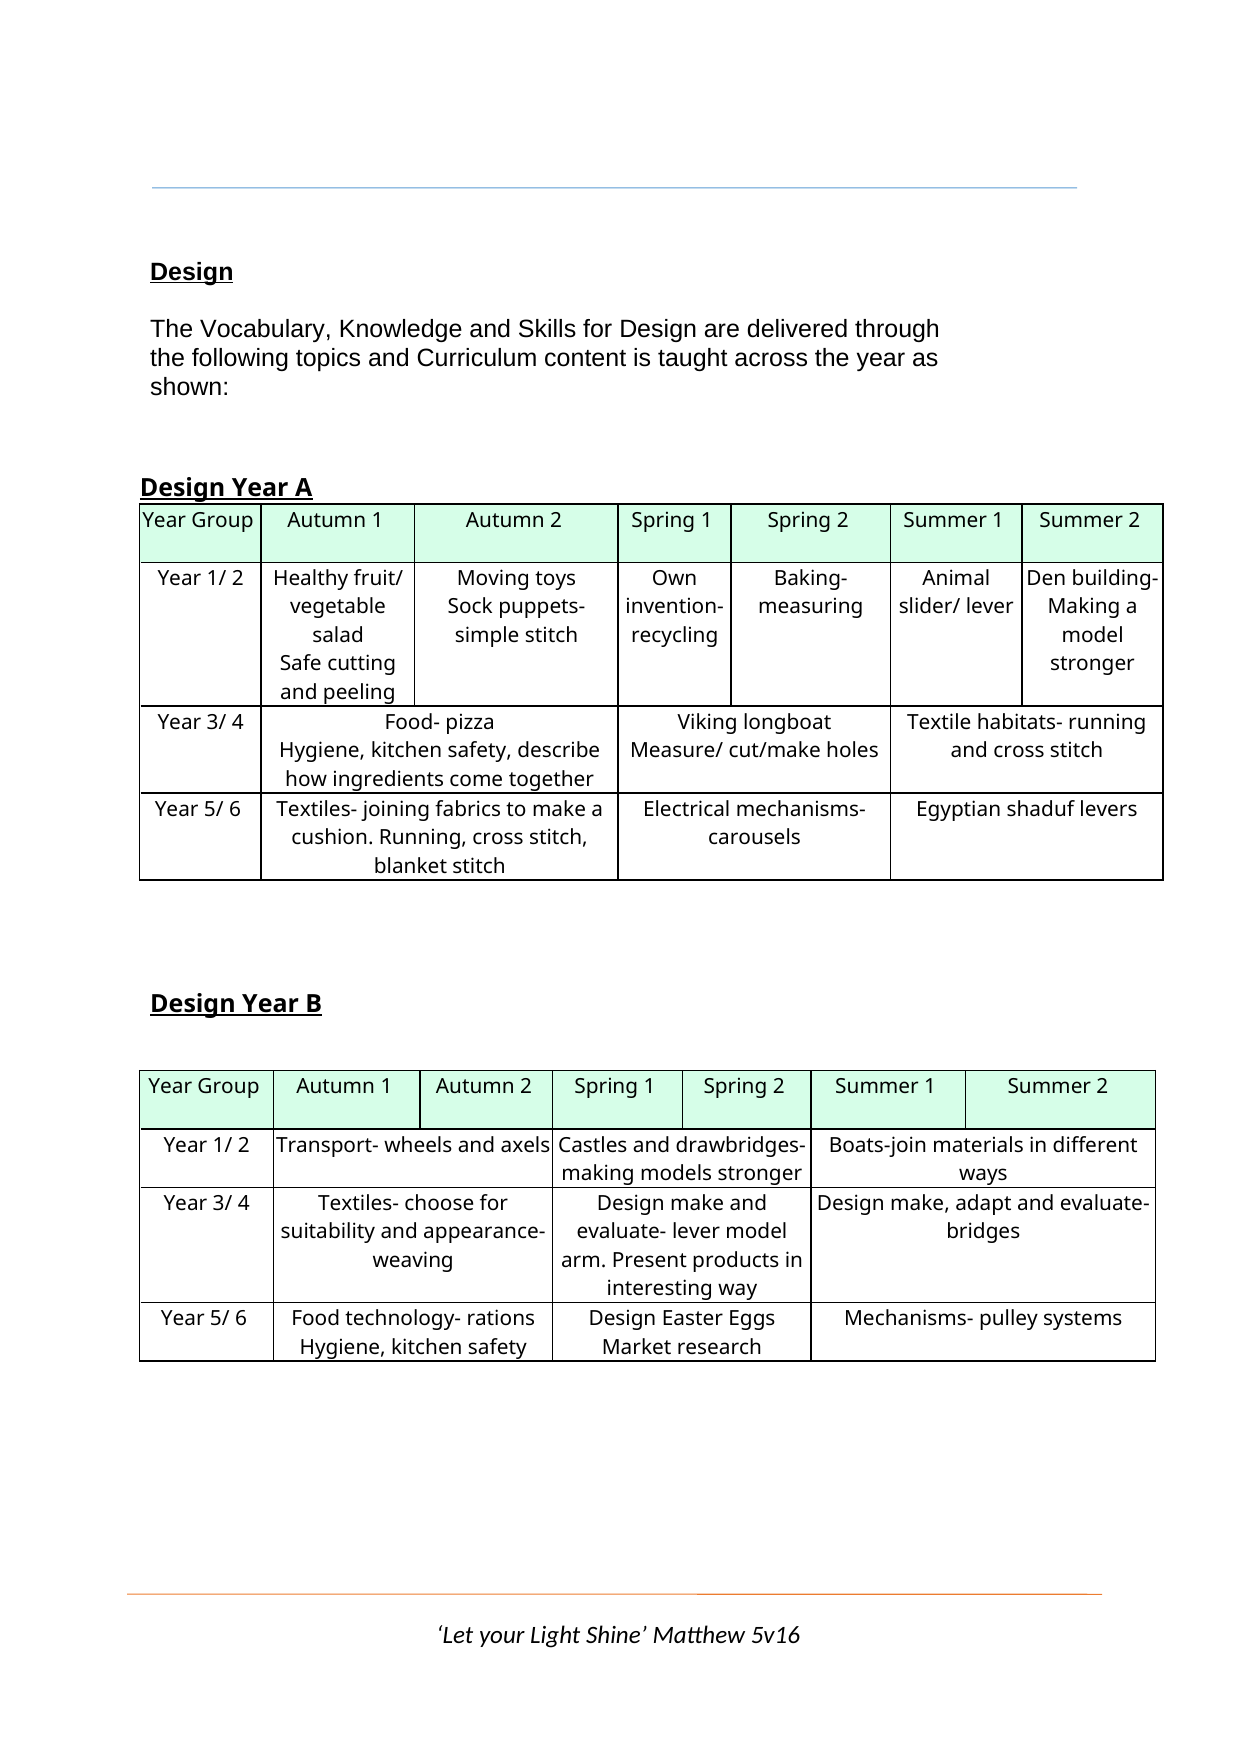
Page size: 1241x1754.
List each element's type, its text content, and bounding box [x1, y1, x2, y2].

table_cell Mechanisms- pulley systems [812, 1303, 1155, 1360]
table_cell Year 5/ 6 [140, 793, 260, 879]
table_cell Egyptian shaduf levers [891, 794, 1162, 879]
table_cell Textile habitats- running and cross stitch [891, 707, 1162, 792]
table_header Summer 1 [812, 1071, 965, 1128]
table_header Autumn 1 [262, 505, 414, 562]
table_cell Textiles- joining fabrics to make a cushion. Running, cross stitch, blanket stitch [262, 794, 617, 879]
table_header Autumn 2 [421, 1071, 552, 1128]
table_header Spring 2 [683, 1071, 810, 1128]
table_header Spring 1 [619, 505, 730, 562]
table_cell Year 5/ 6 [140, 1303, 273, 1360]
table_cell Moving toys Sock puppets- simple stitch [415, 563, 617, 705]
table_cell Own invention- recycling [619, 563, 730, 705]
subtitle Design Year A [139, 469, 1103, 503]
table_cell Year 3/ 4 [140, 1188, 273, 1302]
table_cell Design make and evaluate- lever model arm. Present products in interesting way [553, 1188, 810, 1302]
table_cell Viking longboat Measure/ cut/make holes [619, 707, 890, 792]
table_cell Healthy fruit/ vegetable salad Safe cutting and peeling [262, 563, 414, 705]
table_header Autumn 2 [415, 505, 617, 562]
table_cell Food technology- rations Hygiene, kitchen safety [274, 1303, 552, 1360]
subtitle Design Year B [150, 986, 1103, 1020]
table_cell Electrical mechanisms- carousels [619, 794, 890, 879]
table_header Summer 2 [1023, 505, 1162, 562]
table_header Autumn 1 [274, 1071, 419, 1128]
table_header Year Group [140, 1071, 273, 1128]
table_header Summer 1 [891, 505, 1021, 562]
table_cell Design make, adapt and evaluate-bridges [812, 1188, 1155, 1302]
text The Vocabulary, Knowledge and Skills for Design are delivered through the following topics and Curriculum content is taught across the year as shown: [150, 314, 948, 400]
table_cell Baking- measuring [732, 563, 890, 705]
subtitle Design [150, 257, 1103, 286]
table_cell Transport- wheels and axels [274, 1130, 552, 1187]
table_cell Design Easter Eggs Market research [553, 1303, 810, 1360]
table_cell Castles and drawbridges-making models stronger [553, 1130, 810, 1187]
table_cell Food- pizza Hygiene, kitchen safety, describe how ingredients come together [262, 707, 617, 792]
table_cell Textiles- choose for suitability and appearance- weaving [274, 1188, 552, 1302]
table_header Spring 2 [732, 505, 890, 562]
table_cell Boats-join materials in different ways [812, 1130, 1155, 1187]
table_cell Year 3/ 4 [140, 706, 260, 792]
table_cell Den building- Making a model stronger [1023, 563, 1162, 705]
table_header Summer 2 [966, 1071, 1155, 1128]
table_header Year Group [140, 505, 260, 562]
table_cell Animal slider/ lever [891, 563, 1021, 705]
table_cell Year 1/ 2 [140, 1129, 273, 1187]
table_header Spring 1 [553, 1071, 682, 1128]
table_cell Year 1/ 2 [140, 563, 260, 705]
